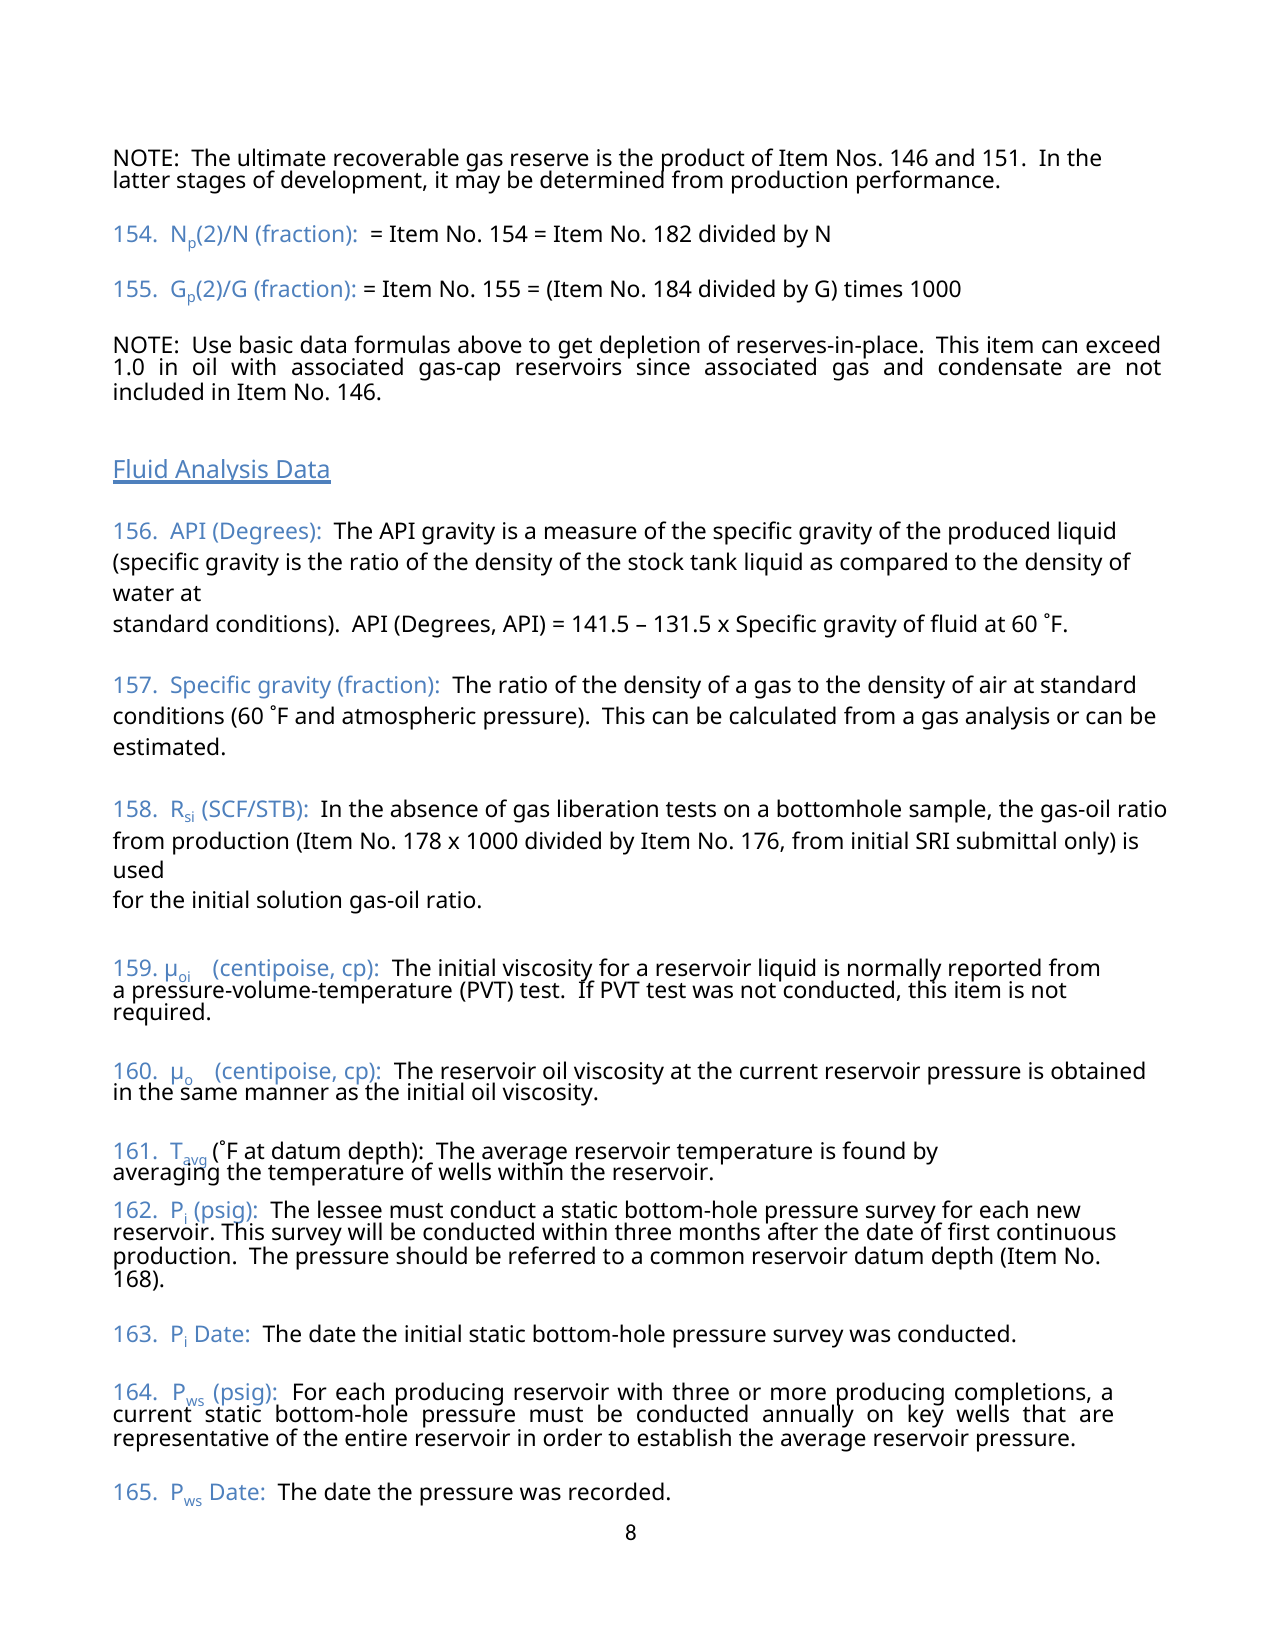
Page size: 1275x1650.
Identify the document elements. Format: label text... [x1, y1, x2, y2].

text 155. Gp(2)/G (fraction): = Item No. 155 = (Item No. 184 divided by G) times 1000 [112, 273, 1171, 307]
text conditions (60 ˚F and atmospheric pressure). This can be calculated from a gas analysis or can be [112, 700, 1171, 731]
text 165. Pws Date: The date the pressure was recorded. [112, 1476, 1171, 1511]
text 161. Tavg (˚F at datum depth): The average reservoir temperature is found by averaging the temperature of wells within the reservoir. [112, 1140, 1048, 1188]
text 156. API (Degrees): The API gravity is a measure of the specific gravity of the produced liquid [112, 515, 1171, 546]
text 162. Pi (psig): The lessee must conduct a static bottom-hole pressure survey for each new reservoir. This survey will be conducted within three months after the date of first continuous production. The pressure should be referred to a common reservoir datum depth (Item No. 168). [112, 1198, 1144, 1294]
text estimated. [112, 731, 1171, 761]
text (specific gravity is the ratio of the density of the stock tank liquid as compared to the density of water at [112, 546, 1171, 608]
text 164. Pws (psig): For each producing reservoir with three or more producing completions, a current static bottom-hole pressure must be conducted annually on key wells that are representative of the entire reservoir in order to establish the average reservoir pressure. [112, 1380, 1114, 1453]
text 163. Pi Date: The date the initial static bottom-hole pressure survey was conducted. [112, 1318, 1171, 1352]
text Fluid Analysis Data [112, 452, 1171, 485]
text 154. Np(2)/N (fraction): = Item No. 154 = Item No. 182 divided by N [112, 218, 1171, 253]
text 158. Rsi (SCF/STB): In the absence of gas liberation tests on a bottomhole sample, the gas-oil ratio [112, 794, 1171, 827]
text NOTE: Use basic data formulas above to get depletion of reserves-in-place. This item can exceed 1.0 in oil with associated gas-cap reservoirs since associated gas and condensate are not included in Item No. 146. [112, 334, 1161, 407]
text 157. Specific gravity (fraction): The ratio of the density of a gas to the density of air at standard [112, 669, 1171, 700]
text 159. µoi (centipoise, cp): The initial viscosity for a reservoir liquid is normally reported from a pressure-volume-temperature (PVT) test. If PVT test was not conducted, this item is not required. [112, 957, 1106, 1028]
text from production (Item No. 178 x 1000 divided by Item No. 176, from initial SRI submittal only) is used [112, 827, 1171, 884]
text standard conditions). API (Degrees, API) = 141.5 – 131.5 x Specific gravity of fluid at 60 ˚F. [112, 608, 1171, 638]
text 160. µo (centipoise, cp): The reservoir oil viscosity at the current reservoir pressure is obtained in the same manner as the initial oil viscosity. [112, 1060, 1163, 1108]
text NOTE: The ultimate recoverable gas reserve is the product of Item Nos. 146 and 151. In the latter stages of development, it may be determined from production performance. [112, 147, 1122, 195]
text for the initial solution gas-oil ratio. [112, 884, 1171, 915]
